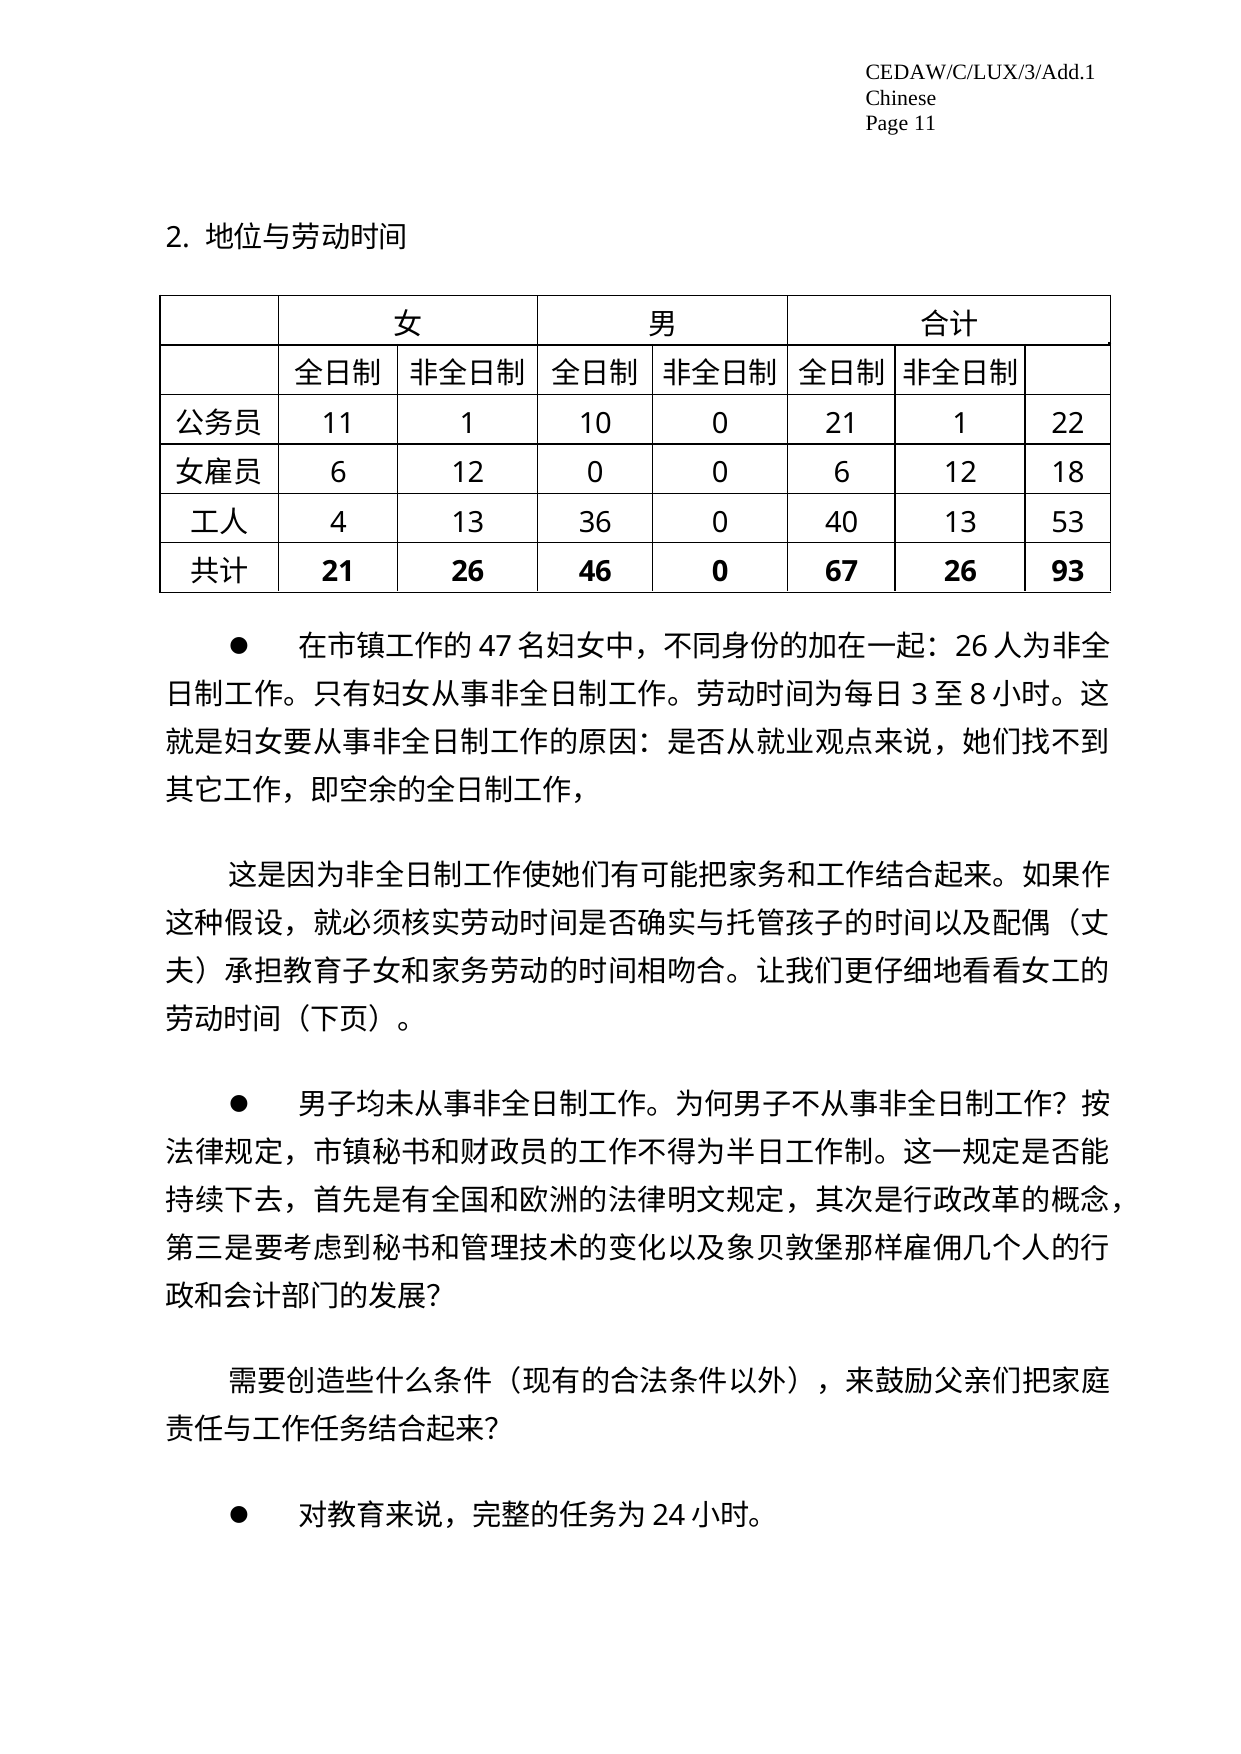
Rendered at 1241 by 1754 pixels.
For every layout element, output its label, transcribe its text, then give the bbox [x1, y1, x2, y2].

table_cell [1026, 346, 1110, 393]
table_cell 工人 [161, 494, 278, 542]
table_cell 全日制 [279, 346, 397, 393]
table_cell 67 [788, 543, 894, 591]
table_cell 0 [653, 543, 787, 591]
table_cell 11 [279, 395, 397, 443]
table_cell 非全日制 [398, 346, 537, 393]
table_cell 女雇员 [161, 445, 278, 492]
table_cell 53 [1026, 494, 1110, 542]
table_cell 26 [896, 543, 1024, 591]
table_cell 1 [896, 395, 1024, 443]
table_cell 21 [788, 395, 894, 443]
text 2. 地位与劳动时间 [165, 209, 1110, 257]
text 需要创造些什么条件（现有的合法条件以外），来鼓励父亲们把家庭责任与工作任务结合起来？ [165, 1353, 1110, 1449]
table_cell 6 [279, 445, 397, 492]
table_cell 12 [398, 445, 537, 492]
table_header [161, 296, 278, 344]
table_cell 1 [398, 395, 537, 443]
table_cell 93 [1026, 543, 1110, 591]
table_cell 18 [1026, 445, 1110, 492]
table_cell 26 [398, 543, 537, 591]
list 男子均未从事非全日制工作。为何男子不从事非全日制工作？按法律规定，市镇秘书和财政员的工作不得为半日工作制。这一规定是否能持续下去，首先是有全国和欧洲的法律明文规定，其次是行政改革的概念，第三是要考虑到秘书和管理技术的变化以及象贝敦堡那样雇佣几个人的行政和会计部门的发展？ [165, 1076, 1110, 1316]
table_cell 非全日制 [896, 346, 1024, 393]
table_cell 公务员 [161, 395, 278, 443]
table_cell 13 [398, 494, 537, 542]
list 在市镇工作的47名妇女中，不同身份的加在一起：26人为非全日制工作。只有妇女从事非全日制工作。劳动时间为每日3至8小时。这就是妇女要从事非全日制工作的原因：是否从就业观点来说，她们找不到其它工作，即空余的全日制工作， [165, 618, 1110, 809]
table_cell 共计 [161, 543, 278, 591]
table_cell 非全日制 [653, 346, 787, 393]
table_cell 0 [538, 445, 652, 492]
table_cell 22 [1026, 395, 1110, 443]
table_cell 40 [788, 494, 894, 542]
text 这是因为非全日制工作使她们有可能把家务和工作结合起来。如果作这种假设，就必须核实劳动时间是否确实与托管孩子的时间以及配偶（丈夫）承担教育子女和家务劳动的时间相吻合。让我们更仔细地看看女工的劳动时间（下页）。 [165, 847, 1110, 1039]
table_cell 10 [538, 395, 652, 443]
table_cell 12 [896, 445, 1024, 492]
table_header 男 [538, 296, 787, 344]
table_cell 13 [896, 494, 1024, 542]
table_cell 全日制 [538, 346, 652, 393]
table_cell 46 [538, 543, 652, 591]
table_cell 0 [653, 395, 787, 443]
table_header 合计 [788, 296, 1110, 344]
table_cell [161, 346, 278, 393]
table_cell 6 [788, 445, 894, 492]
table_cell 0 [653, 494, 787, 542]
table_cell 0 [653, 445, 787, 492]
table_header 女 [279, 296, 537, 344]
table_cell 全日制 [788, 346, 894, 393]
table_cell 36 [538, 494, 652, 542]
table_cell 21 [279, 543, 397, 591]
table_cell 4 [279, 494, 397, 542]
list 对教育来说，完整的任务为24小时。 [209, 1487, 1110, 1534]
